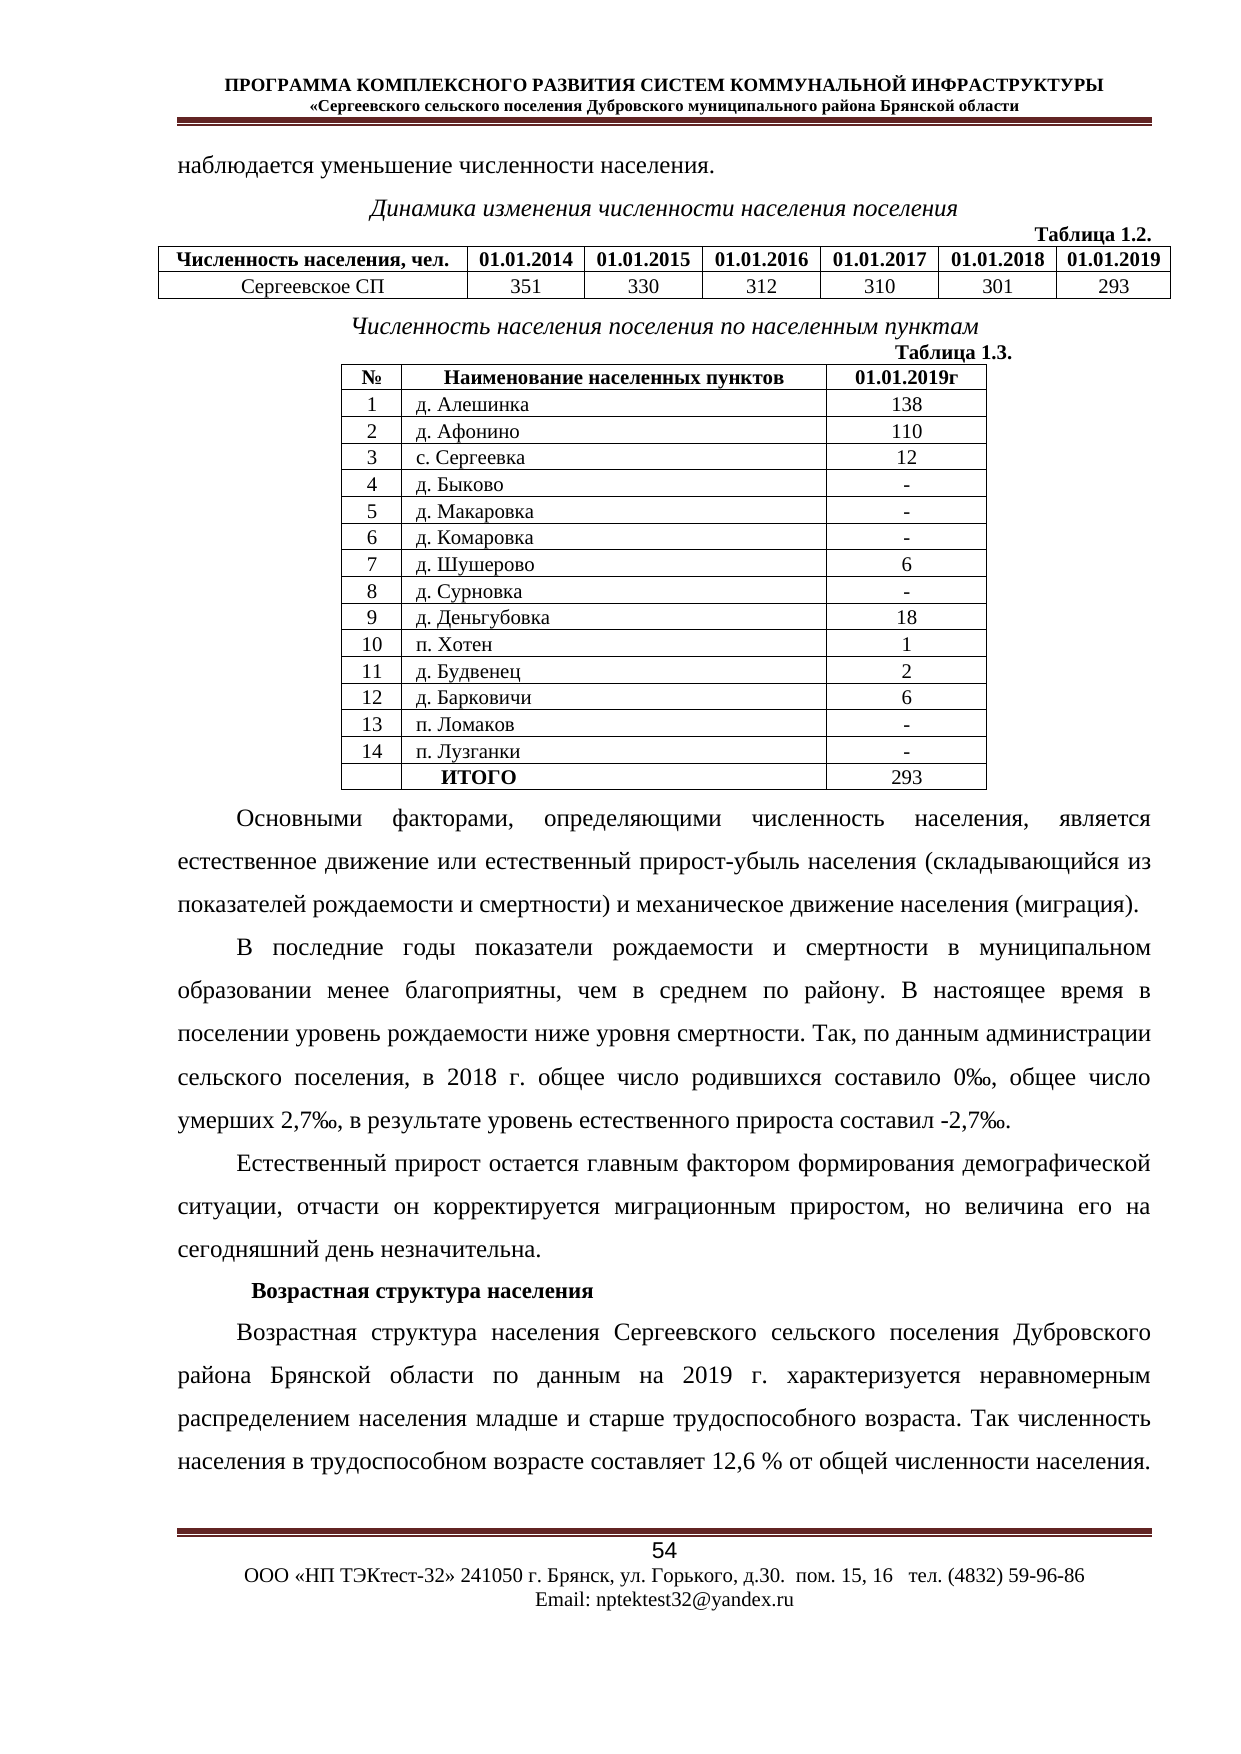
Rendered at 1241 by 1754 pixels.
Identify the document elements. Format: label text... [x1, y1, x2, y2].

table_cell 9 [342, 604, 401, 629]
table_cell - [827, 577, 986, 603]
table_cell 310 [821, 272, 938, 298]
text Численность населения поселения по населенным пунктам [177, 311, 1152, 340]
text Таблица 1.2. [177, 222, 1152, 246]
table_cell 10 [342, 630, 401, 656]
table_cell д. Быково [402, 470, 826, 496]
table_header 01.01.2019 [1057, 247, 1170, 271]
table_header 01.01.2018 [939, 247, 1056, 271]
table_cell 330 [585, 272, 702, 298]
table_cell 293 [827, 764, 986, 789]
text Возрастная структура населения [177, 1277, 1152, 1303]
table_cell 3 [342, 444, 401, 469]
table_cell 293 [1057, 272, 1170, 298]
text Таблица 1.3. [177, 340, 1152, 364]
table_cell 12 [342, 684, 401, 709]
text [177, 1317, 1152, 1475]
table_cell - [827, 524, 986, 549]
table_cell 2 [827, 657, 986, 683]
table_cell п. Ломаков [402, 710, 826, 736]
table_header Наименование населенных пунктов [402, 365, 826, 389]
table_cell д. Афонино [402, 417, 826, 443]
table_cell 301 [939, 272, 1056, 298]
table_cell - [827, 470, 986, 496]
table_cell п. Лузганки [402, 737, 826, 763]
table_cell 312 [703, 272, 820, 298]
table_cell 1 [827, 630, 986, 656]
table_cell 5 [342, 497, 401, 523]
table_cell [342, 764, 401, 789]
table_cell 138 [827, 390, 986, 416]
table_cell д. Будвенец [402, 657, 826, 683]
table_cell 11 [342, 657, 401, 683]
table_cell д. Макаровка [402, 497, 826, 523]
table_cell д. Алешинка [402, 390, 826, 416]
table_cell с. Сергеевка [402, 444, 826, 469]
text Динамика изменения численности населения поселения [177, 193, 1152, 222]
table_header № [342, 365, 401, 389]
table_cell 351 [468, 272, 584, 298]
table_cell 14 [342, 737, 401, 763]
table_cell 4 [342, 470, 401, 496]
table_cell д. Деньгубовка [402, 604, 826, 629]
text Основными факторами, определяющими численность населения, является естественное движение или естественный прирост-убыль населения (складывающийся из показателей рождаемости и смертности) и механическое движение населения (миграция). [177, 803, 1152, 918]
table_header 01.01.2014 [468, 247, 584, 271]
table_cell п. Хотен [402, 630, 826, 656]
table_cell - [827, 737, 986, 763]
table_cell - [827, 710, 986, 736]
text В последние годы показатели рождаемости и смертности в муниципальном образовании менее благоприятны, чем в среднем по району. В настоящее время в поселении уровень рождаемости ниже уровня смертности. Так, по данным администрации сельского поселения, в 2018 г. общее число родившихся составило 0‰, общее число умерших 2,7‰, в результате уровень естественного прироста составил -2,7‰. [177, 932, 1152, 1133]
text наблюдается уменьшение численности населения. [177, 150, 1152, 179]
table_cell 13 [342, 710, 401, 736]
table_cell 7 [342, 550, 401, 576]
table_cell 6 [342, 524, 401, 549]
table_cell 2 [342, 417, 401, 443]
table_cell д. Сурновка [402, 577, 826, 603]
table_cell 6 [827, 684, 986, 709]
table_cell 1 [342, 390, 401, 416]
table_cell д. Барковичи [402, 684, 826, 709]
table_cell д. Шушерово [402, 550, 826, 576]
table_cell - [827, 497, 986, 523]
table_header 01.01.2017 [821, 247, 938, 271]
table_cell ИТОГО [402, 764, 826, 789]
table_header 01.01.2016 [703, 247, 820, 271]
table_cell Сергеевское СП [159, 272, 467, 298]
table_cell 8 [342, 577, 401, 603]
table_cell 18 [827, 604, 986, 629]
table_cell 12 [827, 444, 986, 469]
table_cell д. Комаровка [402, 524, 826, 549]
table_cell 6 [827, 550, 986, 576]
table_header 01.01.2015 [585, 247, 702, 271]
table_header Численность населения, чел. [159, 247, 467, 271]
table_cell 110 [827, 417, 986, 443]
text Естественный прирост остается главным фактором формирования демографической ситуации, отчасти он корректируется миграционным приростом, но величина его на сегодняшний день незначительна. [177, 1148, 1152, 1263]
table_header 01.01.2019г [827, 365, 986, 389]
